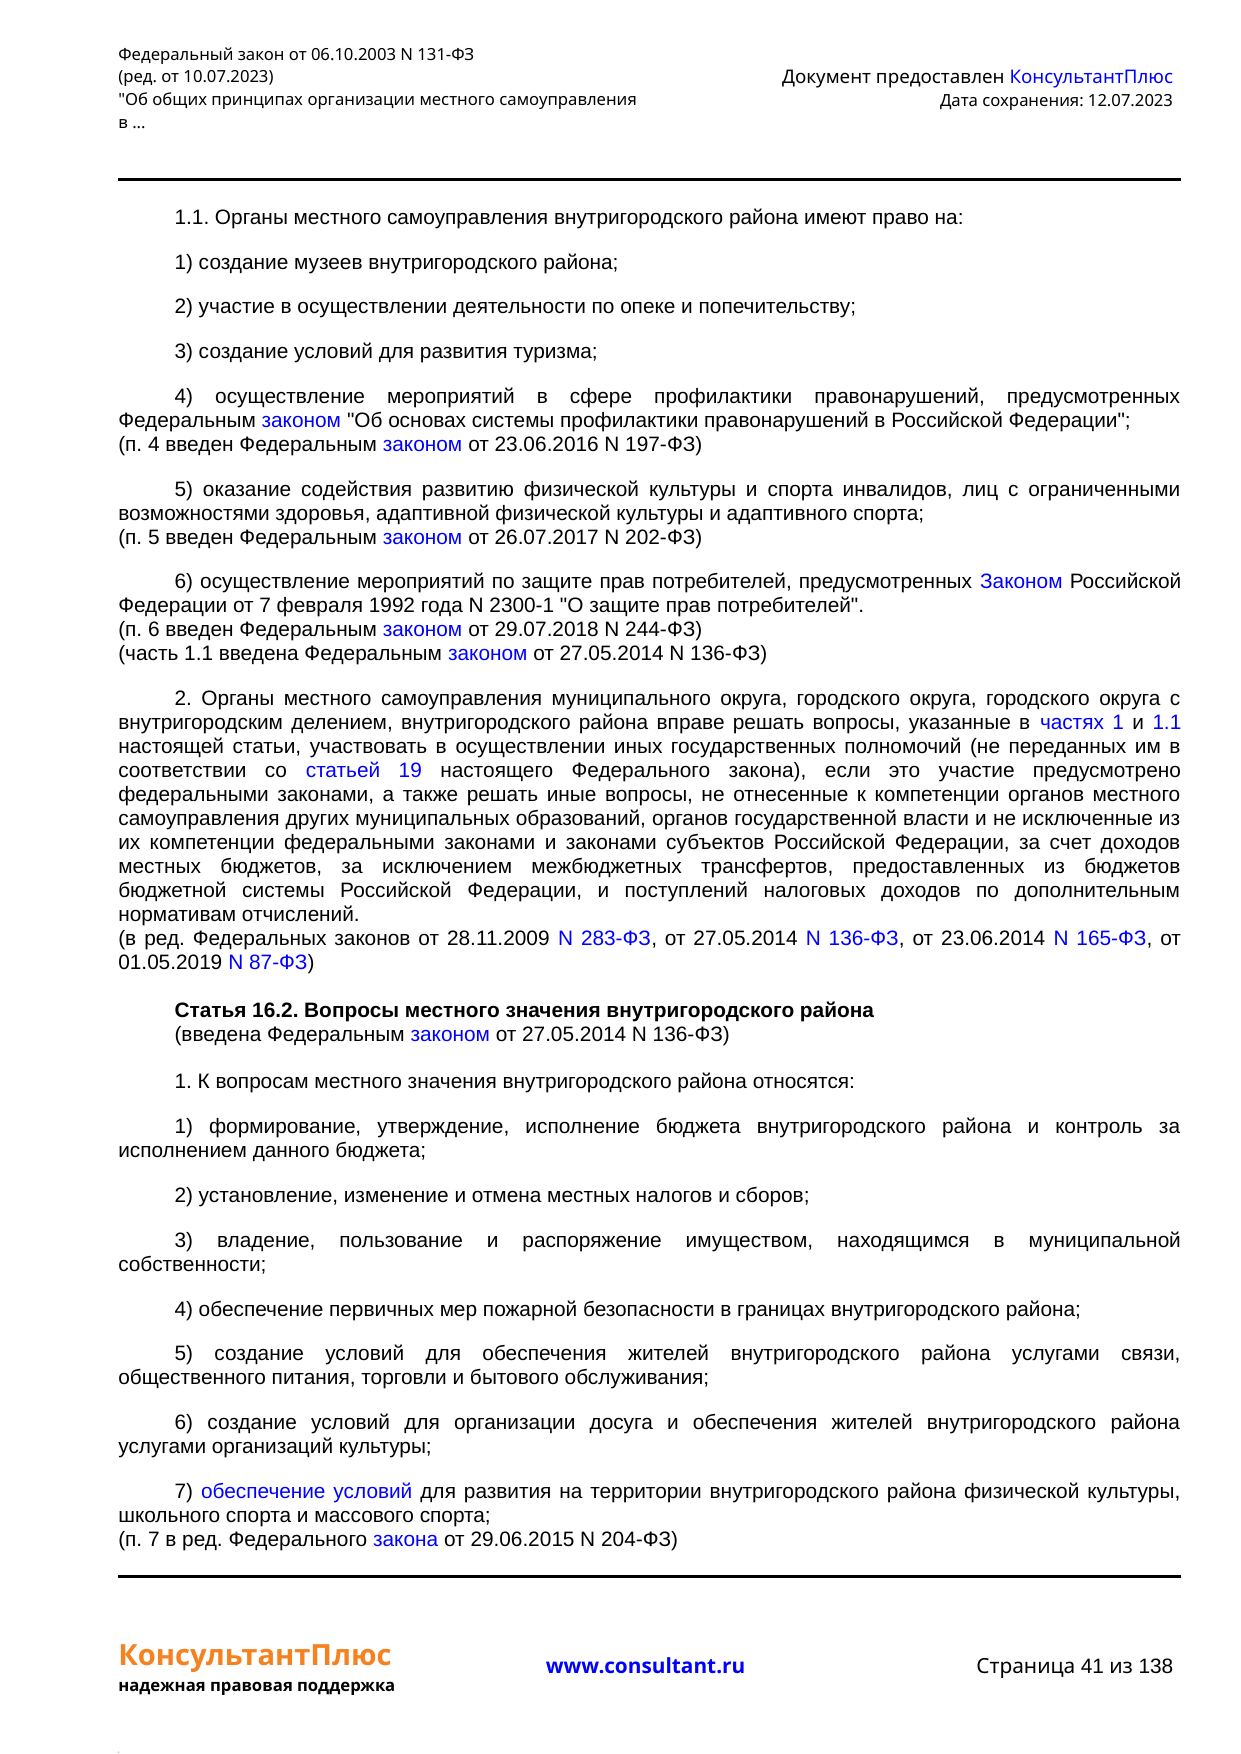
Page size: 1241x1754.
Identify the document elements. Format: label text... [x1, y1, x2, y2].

title Статья 16.2. Вопросы местного значения внутригородского района [118, 997, 1181, 1021]
text 2) участие в осуществлении деятельности по опеке и попечительству; [118, 294, 1181, 318]
text 1.1. Органы местного самоуправления внутригородского района имеют право на: [118, 205, 1181, 229]
text (п. 5 введен Федеральным законом от 26.07.2017 N 202-ФЗ) [118, 524, 1181, 548]
text 6) осуществление мероприятий по защите прав потребителей, предусмотренных Законом Российской Федерации от 7 февраля 1992 года N 2300-1 "О защите прав потребителей". [118, 569, 1181, 617]
text 3) создание условий для развития туризма; [118, 339, 1181, 363]
text (введена Федеральным законом от 27.05.2014 N 136-ФЗ) [118, 1021, 1181, 1045]
text 7) обеспечение условий для развития на территории внутригородского района физической культуры, школьного спорта и массового спорта; [118, 1479, 1181, 1527]
text 1. К вопросам местного значения внутригородского района относятся: [118, 1069, 1181, 1093]
text 2. Органы местного самоуправления муниципального округа, городского округа, городского округа с внутригородским делением, внутригородского района вправе решать вопросы, указанные в частях 1 и 1.1 настоящей статьи, участвовать в осуществлении иных государственных полномочий (не переданных им в соответствии со статьей 19 настоящего Федерального закона), если это участие предусмотрено федеральными законами, а также решать иные вопросы, не отнесенные к компетенции органов местного самоуправления других муниципальных образований, органов государственной власти и не исключенные из их компетенции федеральными законами и законами субъектов Российской Федерации, за счет доходов местных бюджетов, за исключением межбюджетных трансфертов, предоставленных из бюджетов бюджетной системы Российской Федерации, и поступлений налоговых доходов по дополнительным нормативам отчислений. [118, 686, 1181, 926]
text (п. 4 введен Федеральным законом от 23.06.2016 N 197-ФЗ) [118, 432, 1181, 456]
text 3) владение, пользование и распоряжение имуществом, находящимся в муниципальной собственности; [118, 1228, 1181, 1276]
text 6) создание условий для организации досуга и обеспечения жителей внутригородского района услугами организаций культуры; [118, 1410, 1181, 1458]
text 4) осуществление мероприятий в сфере профилактики правонарушений, предусмотренных Федеральным законом "Об основах системы профилактики правонарушений в Российской Федерации"; [118, 384, 1181, 432]
text 2) установление, изменение и отмена местных налогов и сборов; [118, 1183, 1181, 1207]
text (часть 1.1 введена Федеральным законом от 27.05.2014 N 136-ФЗ) [118, 641, 1181, 665]
text 5) создание условий для обеспечения жителей внутригородского района услугами связи, общественного питания, торговли и бытового обслуживания; [118, 1341, 1181, 1389]
text 4) обеспечение первичных мер пожарной безопасности в границах внутригородского района; [118, 1296, 1181, 1320]
text 5) оказание содействия развитию физической культуры и спорта инвалидов, лиц с ограниченными возможностями здоровья, адаптивной физической культуры и адаптивного спорта; [118, 477, 1181, 524]
text 1) создание музеев внутригородского района; [118, 249, 1181, 273]
text (п. 7 в ред. Федерального закона от 29.06.2015 N 204-ФЗ) [118, 1527, 1181, 1551]
text (п. 6 введен Федеральным законом от 29.07.2018 N 244-ФЗ) [118, 617, 1181, 641]
text (в ред. Федеральных законов от 28.11.2009 N 283-ФЗ, от 27.05.2014 N 136-ФЗ, от 23.06.2014 N 165-ФЗ, от 01.05.2019 N 87-ФЗ) [118, 926, 1181, 973]
text 1) формирование, утверждение, исполнение бюджета внутригородского района и контроль за исполнением данного бюджета; [118, 1114, 1181, 1162]
